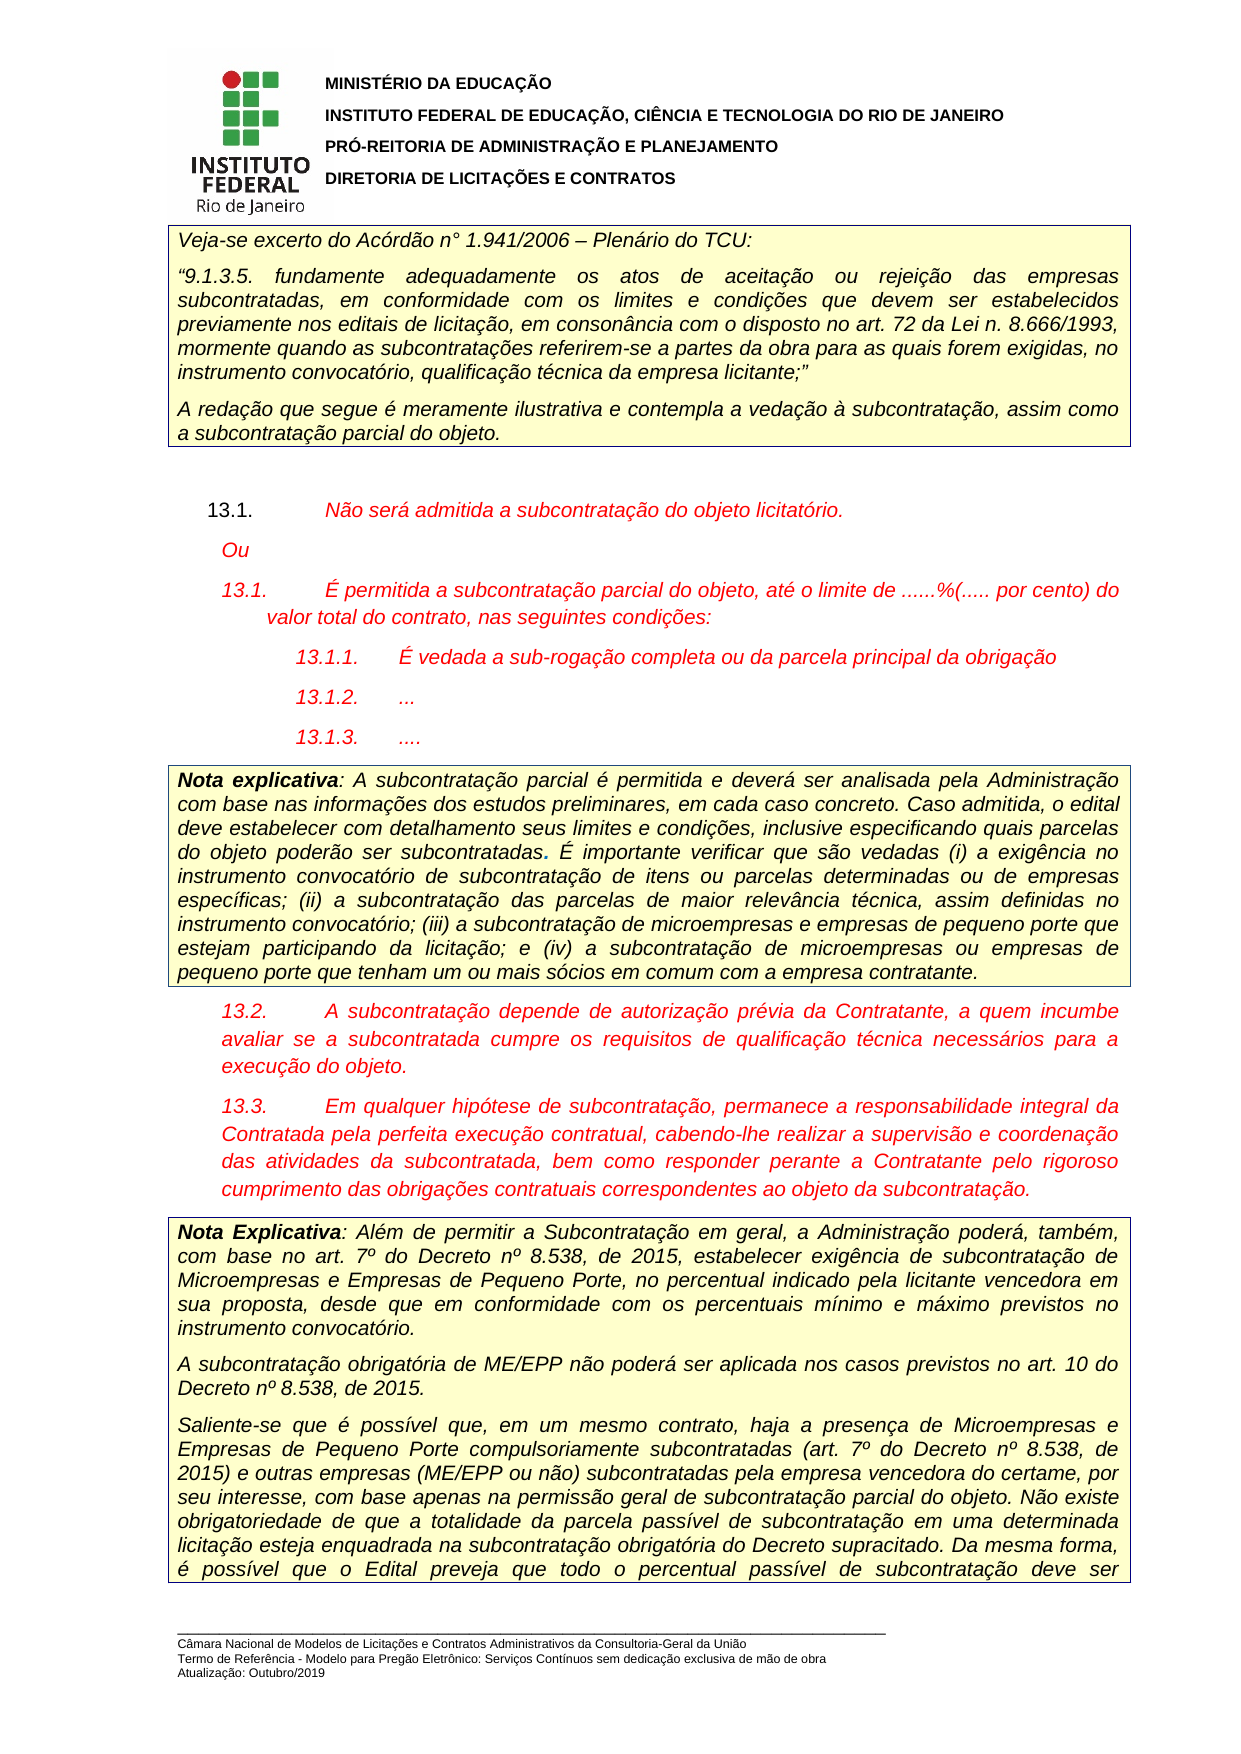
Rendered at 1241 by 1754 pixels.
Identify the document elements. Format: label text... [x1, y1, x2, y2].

list É vedada a sub-rogação completa ou da parcela principal da obrigação [295, 645, 1122, 669]
text Ou [221, 537, 1122, 561]
list ... [295, 685, 1122, 709]
text A redação que segue é meramente ilustrativa e contempla a vedação à subcontratação, assim como a subcontratação parcial do objeto. [169, 393, 1130, 446]
list A subcontratação depende de autorização prévia da Contratante, a quem incumbe avaliar se a subcontratada cumpre os requisitos de qualificação técnica necessários para a execução do objeto. [221, 999, 1122, 1078]
text Veja-se excerto do Acórdão n° 1.941/2006 – Plenário do TCU: [169, 226, 1130, 252]
text A subcontratação obrigatória de ME/EPP não poderá ser aplicada nos casos previstos no art. 10 do Decreto nº 8.538, de 2015. [169, 1349, 1130, 1400]
list Em qualquer hipótese de subcontratação, permanece a responsabilidade integral da Contratada pela perfeita execução contratual, cabendo-lhe realizar a supervisão e coordenação das atividades da subcontratada, bem como responder perante a Contratante pelo rigoroso cumprimento das obrigações contratuais correspondentes ao objeto da subcontratação. [221, 1094, 1122, 1201]
text Nota explicativa: A subcontratação parcial é permitida e deverá ser analisada pela Administração com base nas informações dos estudos preliminares, em cada caso concreto. Caso admitida, o edital deve estabelecer com detalhamento seus limites e condições, inclusive especificando quais parcelas do objeto poderão ser subcontratadas. É importante verificar que são vedadas (i) a exigência no instrumento convocatório de subcontratação de itens ou parcelas determinadas ou de empresas específicas; (ii) a subcontratação das parcelas de maior relevância técnica, assim definidas no instrumento convocatório; (iii) a subcontratação de microempresas e empresas de pequeno porte que estejam participando da licitação; e (iv) a subcontratação de microempresas ou empresas de pequeno porte que tenham um ou mais sócios em comum com a empresa contratante. [169, 766, 1130, 986]
list É permitida a subcontratação parcial do objeto, até o limite de ......%(..... por cento) do valor total do contrato, nas seguintes condições: [221, 577, 1122, 629]
text “9.1.3.5. fundamente adequadamente os atos de aceitação ou rejeição das empresas subcontratadas, em conformidade com os limites e condições que devem ser estabelecidos previamente nos editais de licitação, em consonância com o disposto no art. 72 da Lei n. 8.666/1993, mormente quando as subcontratações referirem-se a partes da obra para as quais forem exigidas, no instrumento convocatório, qualificação técnica da empresa licitante;” [169, 261, 1130, 384]
picture [329, 174, 334, 182]
list .... [295, 725, 1122, 749]
text Nota Explicativa: Além de permitir a Subcontratação em geral, a Administração poderá, também, com base no art. 7º do Decreto nº 8.538, de 2015, estabelecer exigência de subcontratação de Microempresas e Empresas de Pequeno Porte, no percentual indicado pela licitante vencedora em sua proposta, desde que em conformidade com os percentuais mínimo e máximo previstos no instrumento convocatório. [169, 1218, 1130, 1340]
list Não será admitida a subcontratação do objeto licitatório. [207, 497, 1122, 521]
picture [167, 48, 334, 225]
